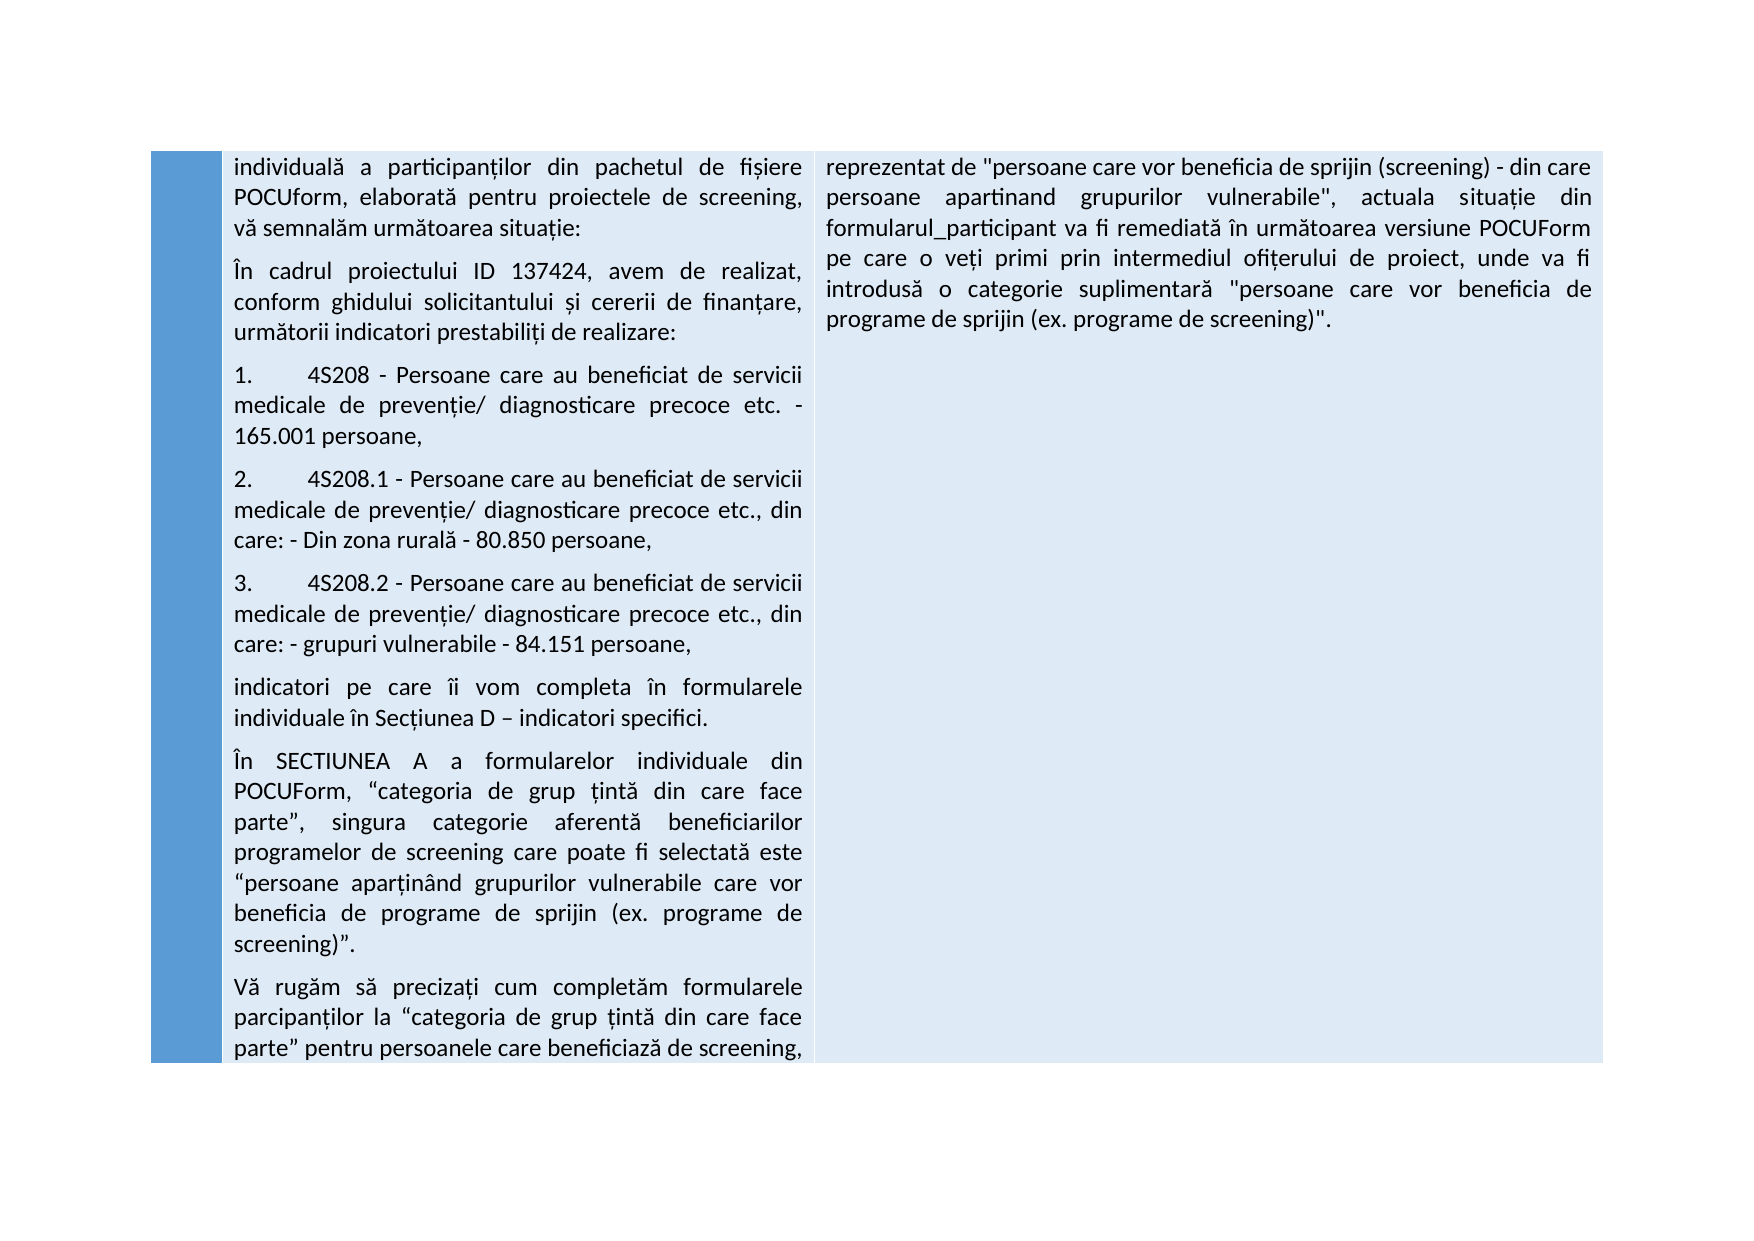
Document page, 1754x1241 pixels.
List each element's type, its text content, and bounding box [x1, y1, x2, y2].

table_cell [815, 151, 1603, 1063]
table_cell [151, 151, 222, 1063]
